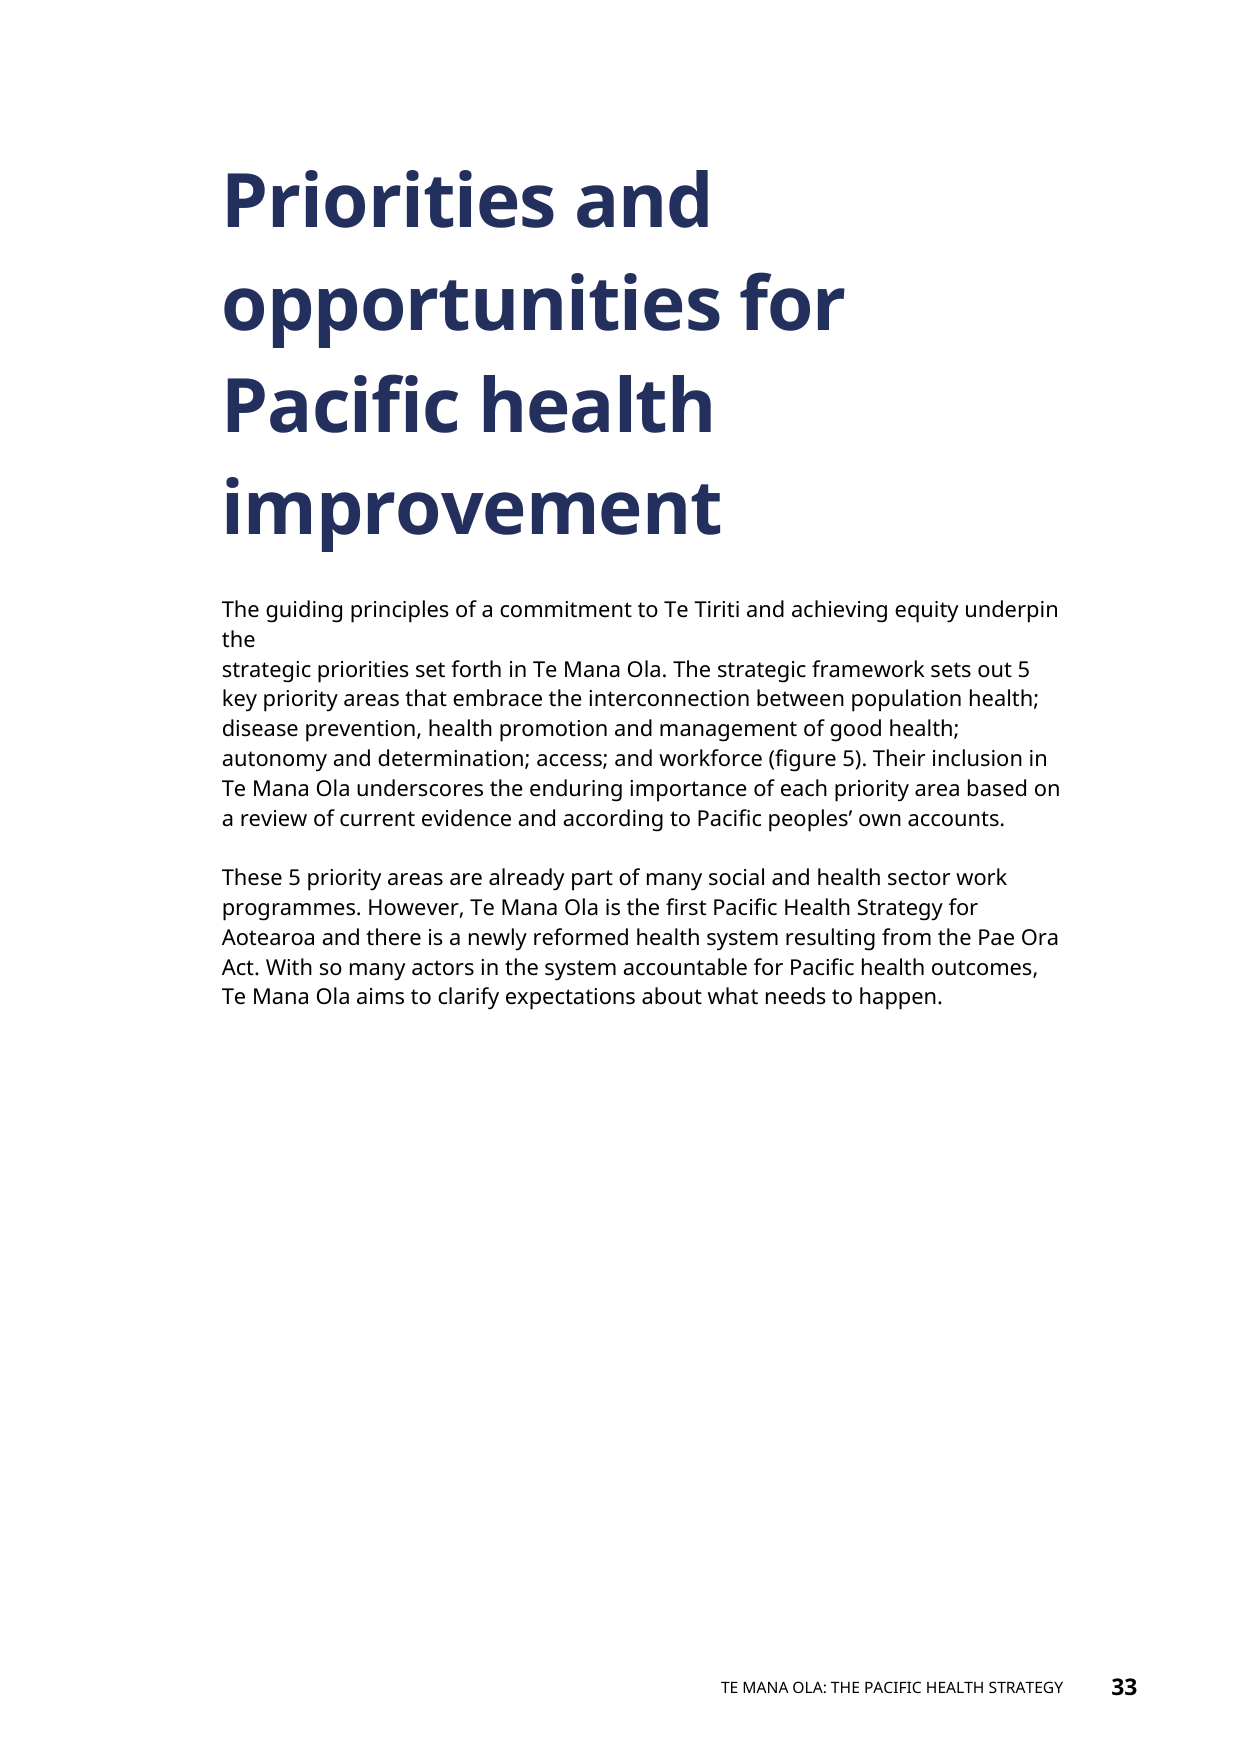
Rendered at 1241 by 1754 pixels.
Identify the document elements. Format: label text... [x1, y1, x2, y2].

subtitle Priorities and opportunities for Pacific health improvement [222, 148, 1063, 556]
text strategic priorities set forth in Te Mana Ola. The strategic framework sets out 5 key priority areas that embrace the interconnection between population health; disease prevention, health promotion and management of good health; autonomy and determination; access; and workforce (figure 5). Their inclusion in Te Mana Ola underscores the enduring importance of each priority area based on a review of current evidence and according to Pacific peoples’ own accounts. [222, 653, 1063, 832]
text These 5 priority areas are already part of many social and health sector work programmes. However, Te Mana Ola is the first Pacific Health Strategy for Aotearoa and there is a newly reformed health system resulting from the Pae Ora Act. With so many actors in the system accountable for Pacific health outcomes, Te Mana Ola aims to clarify expectations about what needs to happen. [222, 862, 1063, 1011]
text The guiding principles of a commitment to Te Tiriti and achieving equity underpin the [222, 594, 1063, 653]
